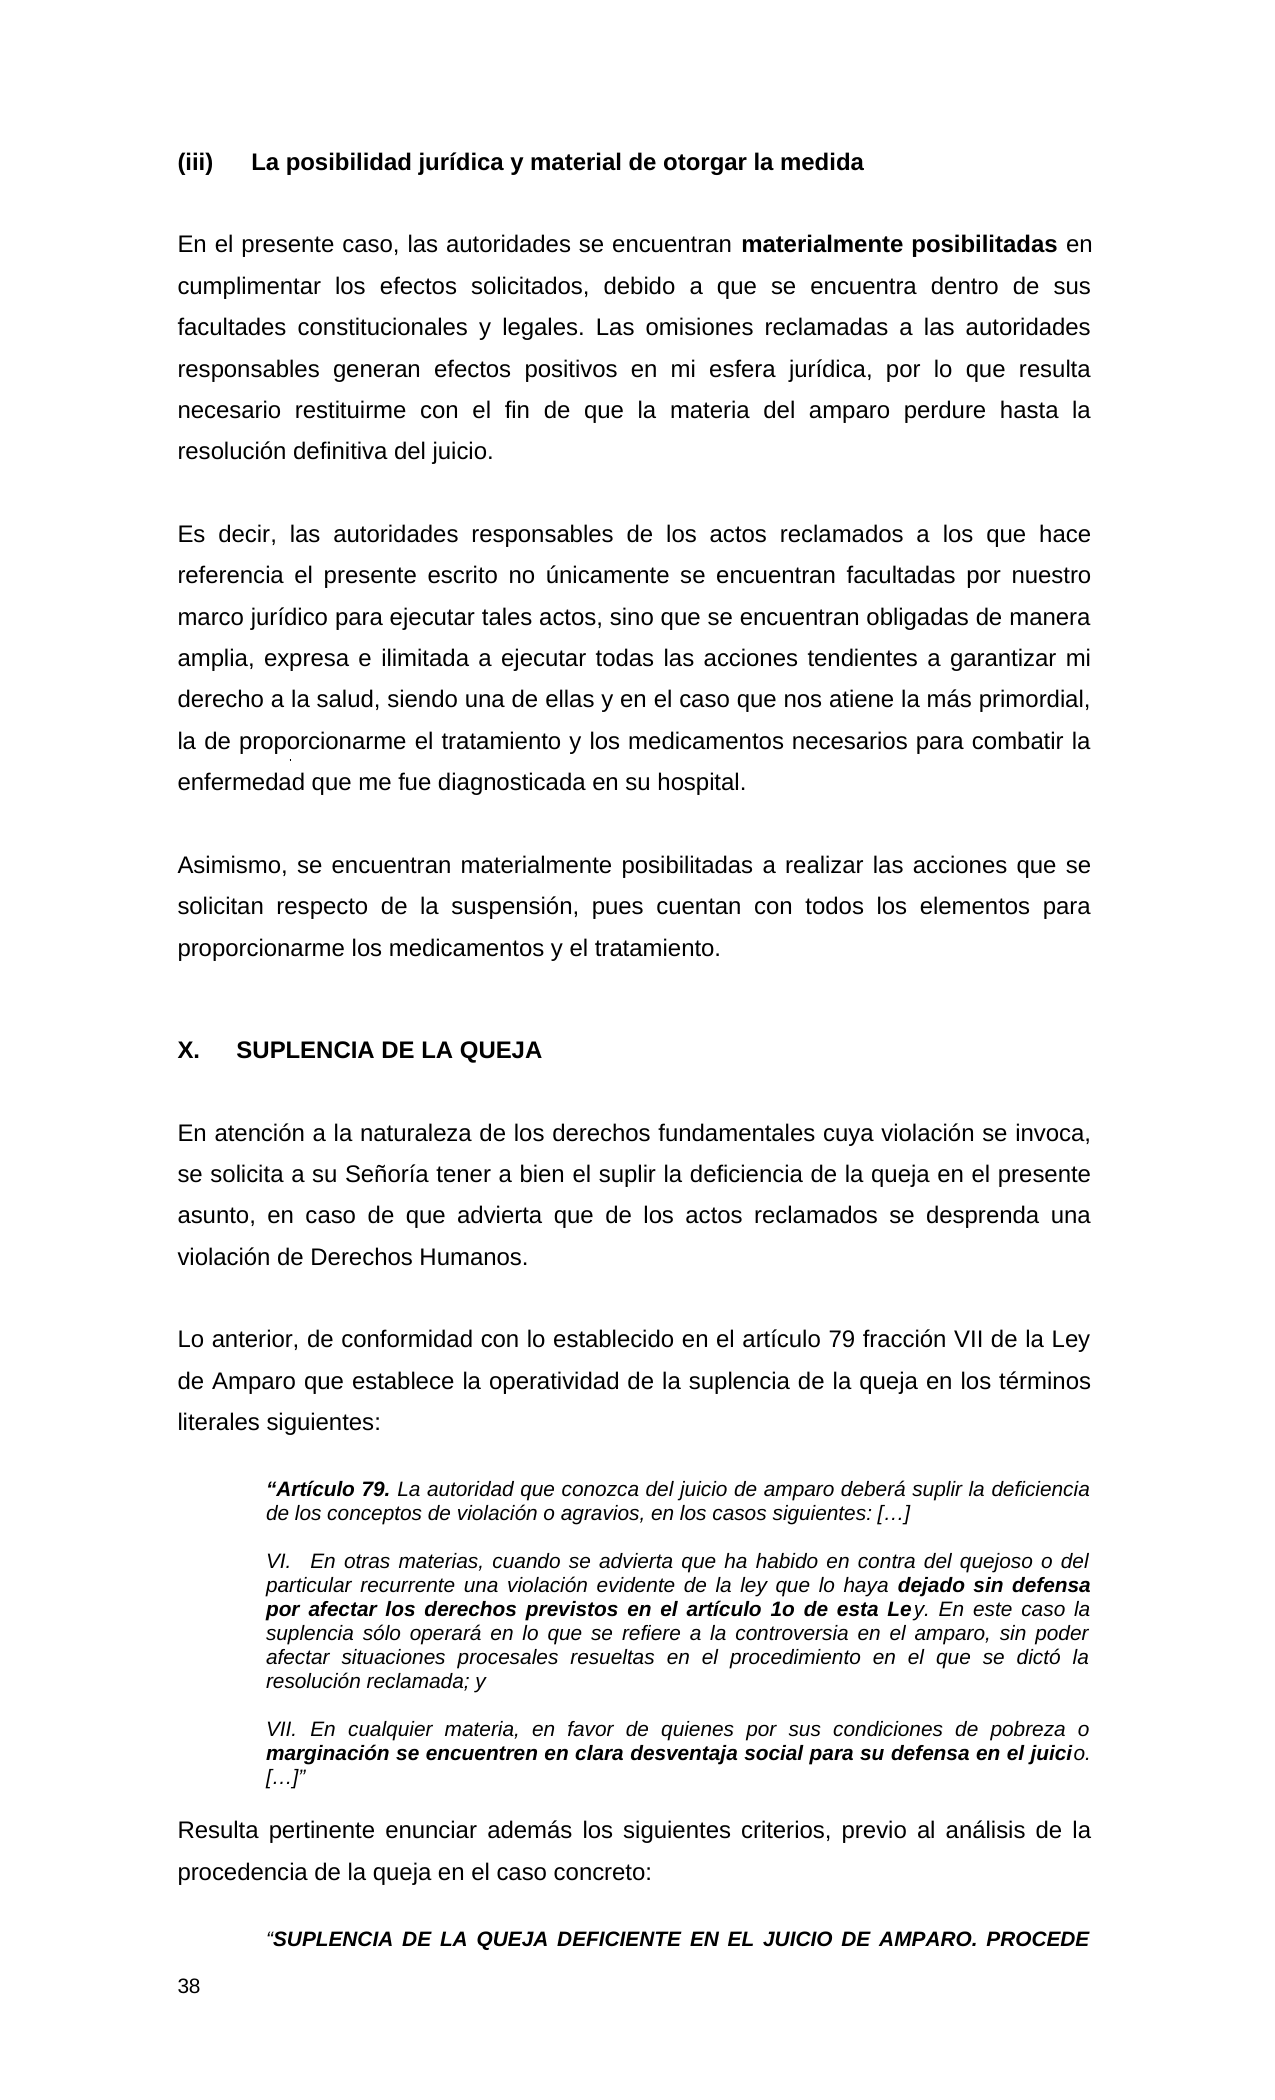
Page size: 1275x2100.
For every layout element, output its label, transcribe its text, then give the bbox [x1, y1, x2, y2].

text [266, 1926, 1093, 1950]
text En atención a la naturaleza de los derechos fundamentales cuya violación se invoca, se solicita a su Señoría tener a bien el suplir la deficiencia de la queja en el presente asunto, en caso de que advierta que de los actos reclamados se desprenda una violación de Derechos Humanos. [177, 1119, 1093, 1270]
subtitle SUPLENCIA DE LA QUEJA [177, 1036, 1093, 1063]
text “Artículo 79. La autoridad que conozca del juicio de amparo deberá suplir la deficiencia de los conceptos de violación o agravios, en los casos siguientes: […] [266, 1477, 1093, 1525]
text Lo anterior, de conformidad con lo establecido en el artículo 79 fracción VII de la Ley de Amparo que establece la operatividad de la suplencia de la queja en los términos literales siguientes: [177, 1325, 1093, 1436]
text Resulta pertinente enunciar además los siguientes criterios, previo al análisis de la procedencia de la queja en el caso concreto: [177, 1816, 1093, 1885]
text Asimismo, se encuentran materialmente posibilitadas a realizar las acciones que se solicitan respecto de la suspensión, pues cuentan con todos los elementos para proporcionarme los medicamentos y el tratamiento. [177, 851, 1092, 961]
text En el presente caso, las autoridades se encuentran materialmente posibilitadas en cumplimentar los efectos solicitados, debido a que se encuentra dentro de sus facultades constitucionales y legales. Las omisiones reclamadas a las autoridades responsables generan efectos positivos en mi esfera jurídica, por lo que resulta necesario restituirme con el fin de que la materia del amparo perdure hasta la resolución definitiva del juicio. [177, 230, 1092, 465]
text Es decir, las autoridades responsables de los actos reclamados a los que hace referencia el presente escrito no únicamente se encuentran facultadas por nuestro marco jurídico para ejecutar tales actos, sino que se encuentran obligadas de manera amplia, expresa e ilimitada a ejecutar todas las acciones tendientes a garantizar mi derecho a la salud, siendo una de ellas y en el caso que nos atiene la más primordial, la de proporcionarme el tratamiento y los medicamentos necesarios para combatir la enfermedad que me fue diagnosticada en su hospital. [177, 520, 1092, 796]
list En cualquier materia, en favor de quienes por sus condiciones de pobreza o marginación se encuentren en clara desventaja social para su defensa en el juicio. […]” [266, 1717, 1093, 1788]
list En otras materias, cuando se advierta que ha habido en contra del quejoso o del particular recurrente una violación evidente de la ley que lo haya dejado sin defensa por afectar los derechos previstos en el artículo 1o de esta Ley. En este caso la suplencia sólo operará en lo que se refiere a la controversia en el amparo, sin poder afectar situaciones procesales resueltas en el procedimiento en el que se dictó la resolución reclamada; y [266, 1549, 1093, 1693]
subtitle La posibilidad jurídica y material de otorgar la medida [177, 148, 1093, 175]
